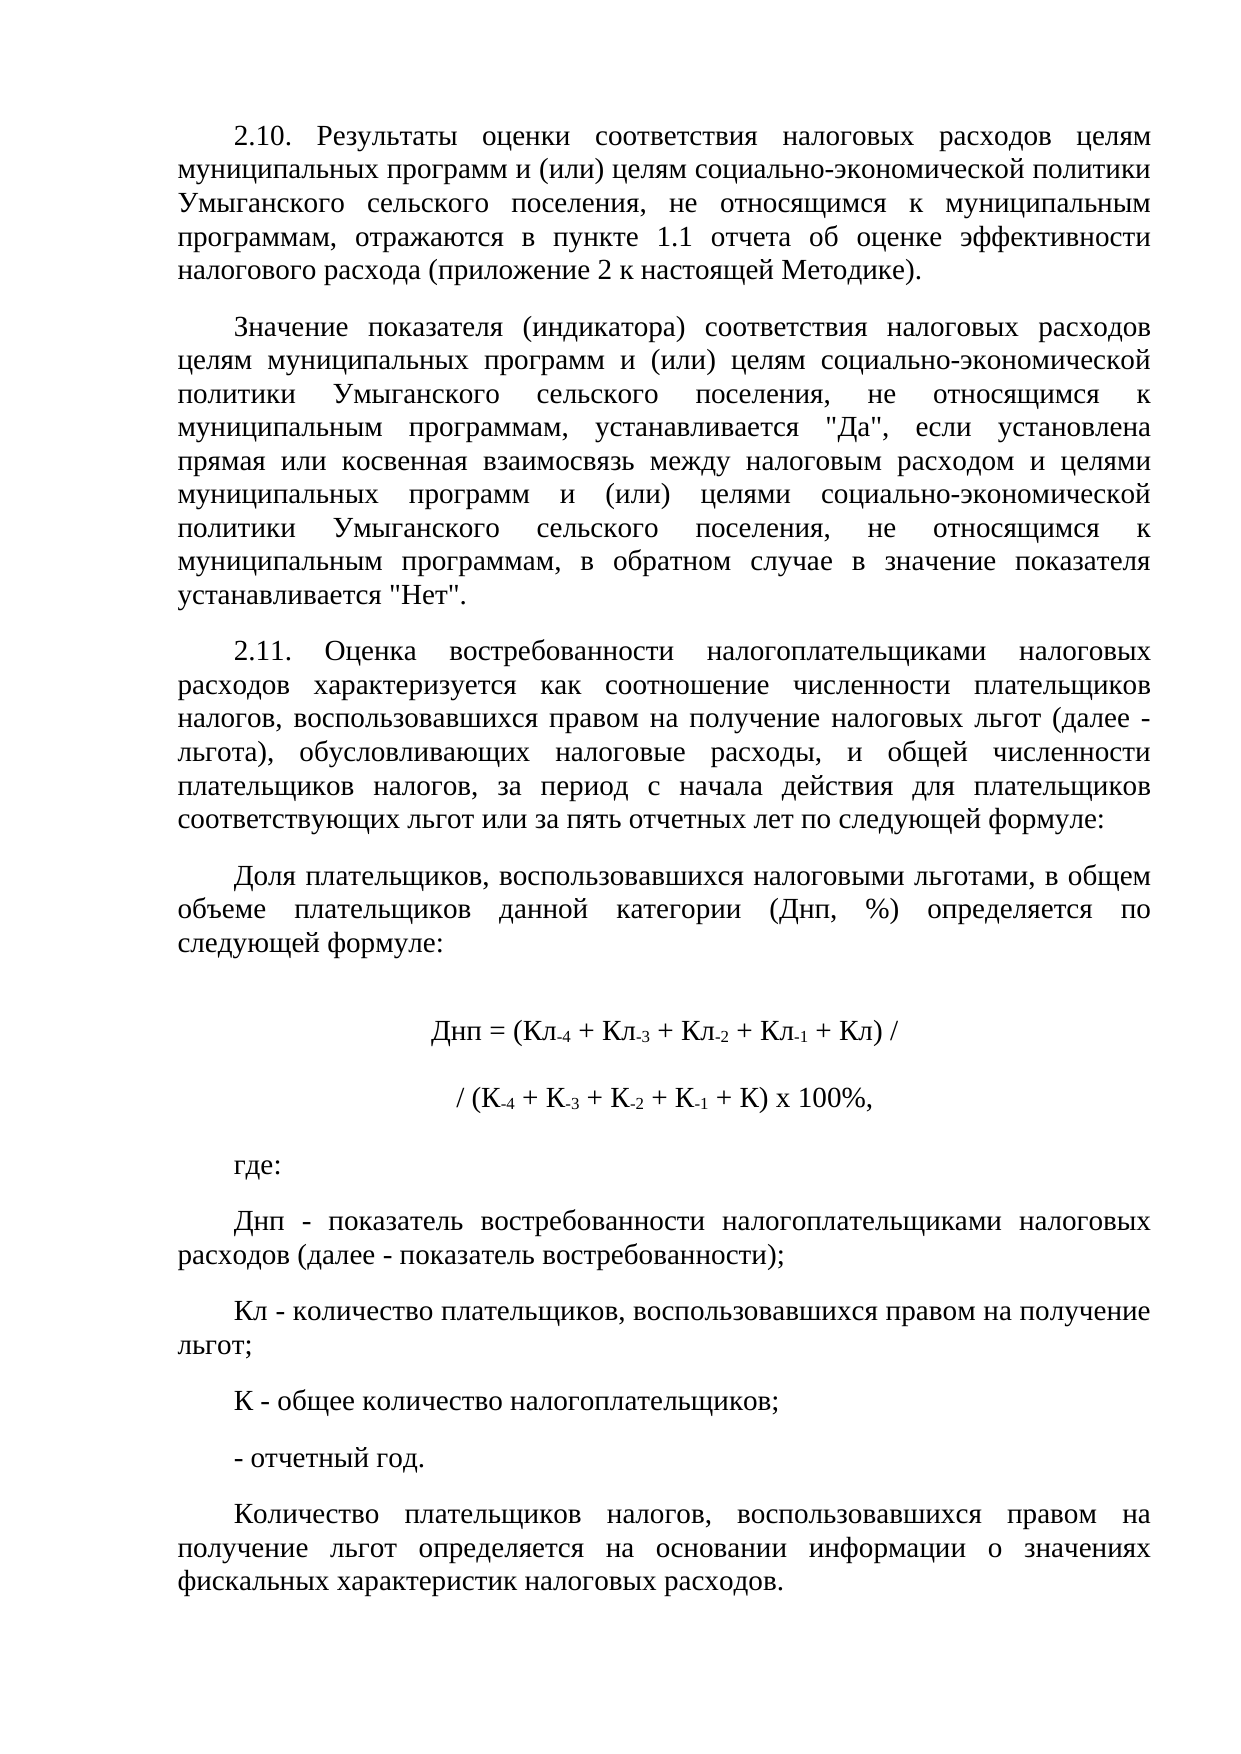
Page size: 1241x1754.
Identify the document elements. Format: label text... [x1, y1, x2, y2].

text Доля плательщиков, воспользовавшихся налоговыми льготами, в общем объеме плательщиков данной категории (Днп, %) определяется по следующей формуле: [177, 858, 1152, 958]
text где: [177, 1147, 1152, 1180]
text Количество плательщиков налогов, воспользовавшихся правом на получение льгот определяется на основании информации о значениях фискальных характеристик налоговых расходов. [177, 1496, 1152, 1597]
text Днп - показатель востребованности налогоплательщиками налоговых расходов (далее - показатель востребованности); [177, 1203, 1152, 1270]
text 2.10. Результаты оценки соответствия налоговых расходов целям муниципальных программ и (или) целям социально-экономической политики Умыганского сельского поселения, не относящимся к муниципальным программам, отражаются в пункте 1.1 отчета об оценке эффективности налогового расхода (приложение 2 к настоящей Методике). [177, 118, 1152, 286]
text Кл - количество плательщиков, воспользовавшихся правом на получение льгот; [177, 1293, 1152, 1360]
text К - общее количество налогоплательщиков; [177, 1383, 1152, 1417]
text Днп = (Кл-4 + Кл-3 + Кл-2 + Кл-1 + Кл) / [177, 1013, 1152, 1046]
text / (К-4 + К-3 + К-2 + К-1 + К) x 100%, [177, 1080, 1152, 1113]
text - отчетный год. [177, 1440, 1152, 1473]
text Значение показателя (индикатора) соответствия налоговых расходов целям муниципальных программ и (или) целям социально-экономической политики Умыганского сельского поселения, не относящимся к муниципальным программам, устанавливается "Да", если установлена прямая или косвенная взаимосвязь между налоговым расходом и целями муниципальных программ и (или) целями социально-экономической политики Умыганского сельского поселения, не относящимся к муниципальным программам, в обратном случае в значение показателя устанавливается "Нет". [177, 309, 1152, 611]
text 2.11. Оценка востребованности налогоплательщиками налоговых расходов характеризуется как соотношение численности плательщиков налогов, воспользовавшихся правом на получение налоговых льгот (далее - льгота), обусловливающих налоговые расходы, и общей численности плательщиков налогов, за период с начала действия для плательщиков соответствующих льгот или за пять отчетных лет по следующей формуле: [177, 633, 1152, 835]
